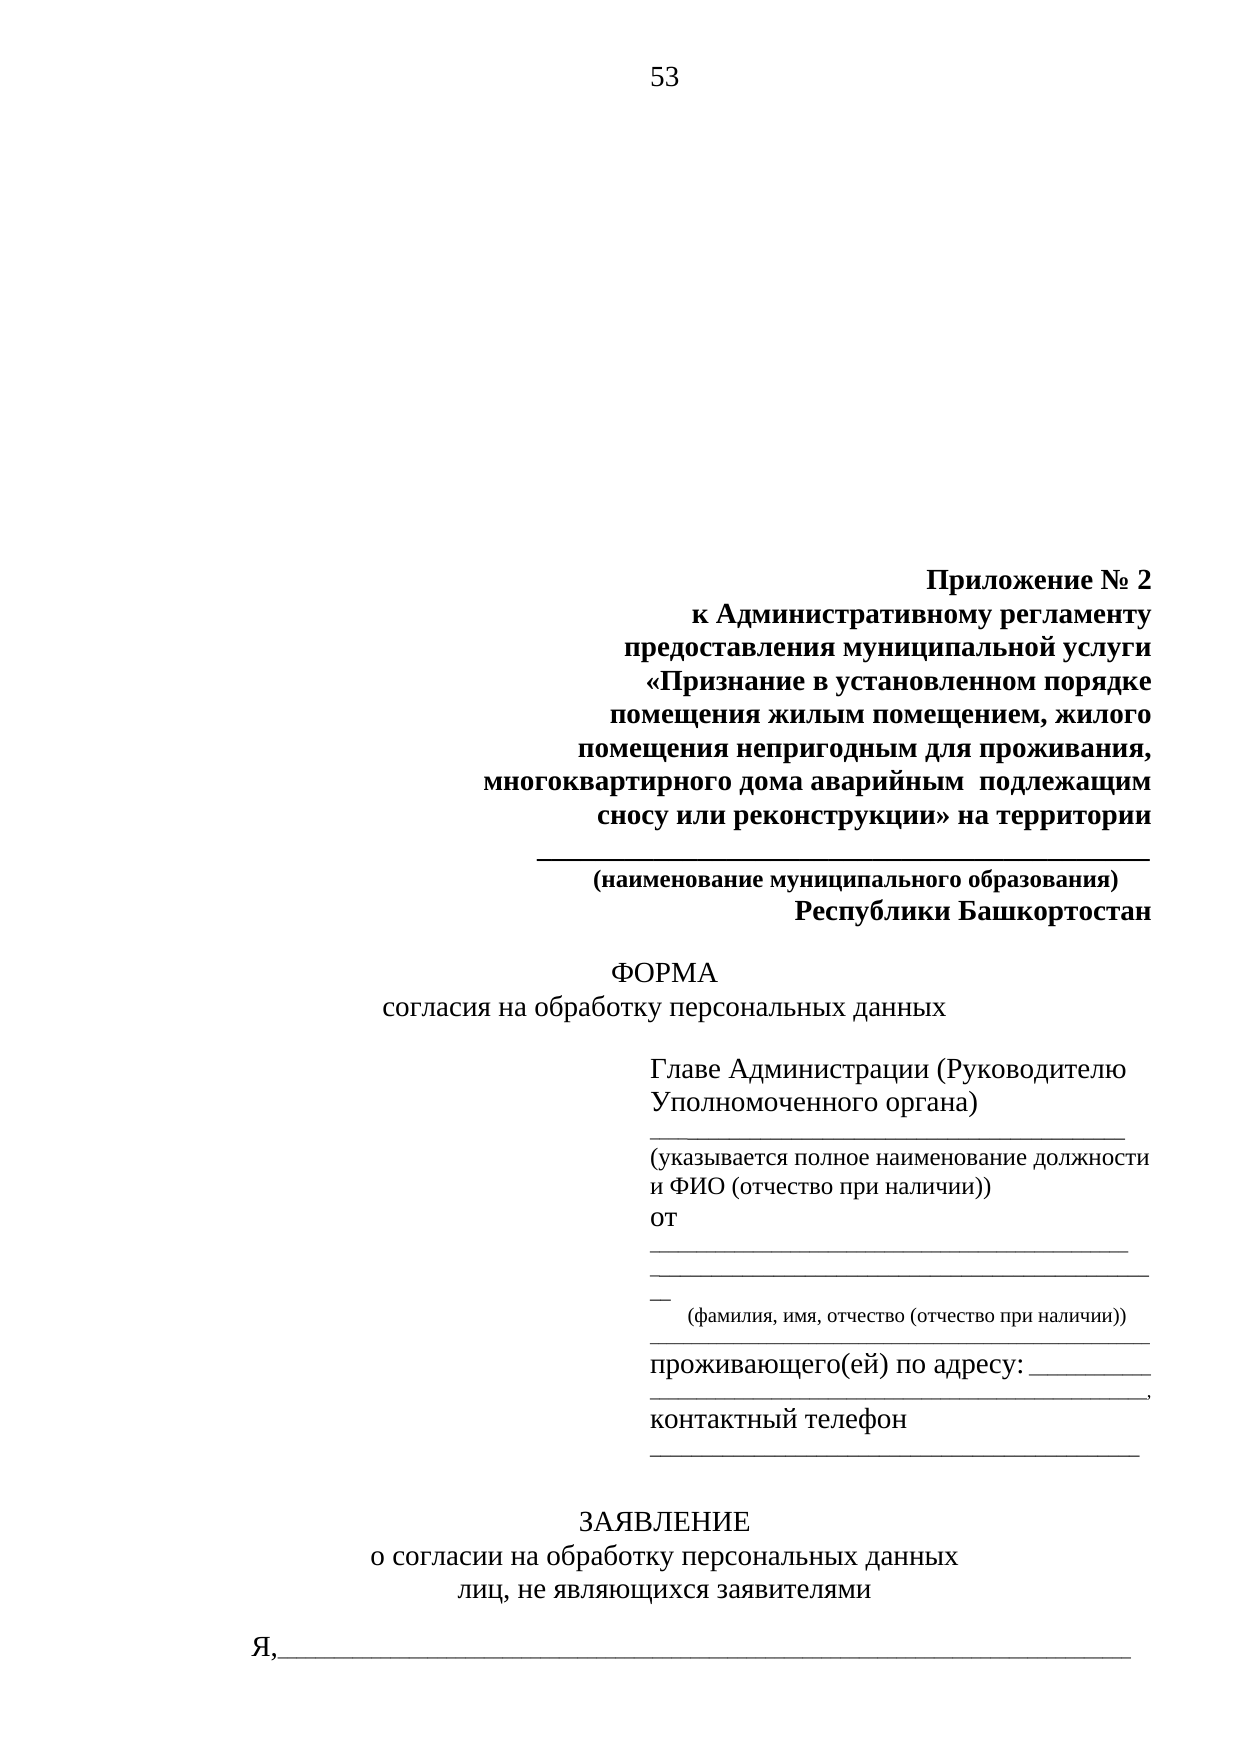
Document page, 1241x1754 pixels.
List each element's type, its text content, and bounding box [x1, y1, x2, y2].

text __________________________________________ [177, 831, 1152, 864]
text помещения жилым помещением, жилого [177, 696, 1152, 730]
text Приложение № 2 [650, 562, 1152, 596]
text Я,___________________________________________________________________________________________ [177, 1629, 1152, 1663]
text предоставления муниципальной услуги [177, 629, 1152, 663]
text помещения непригодным для проживания, [177, 730, 1152, 763]
text контактный телефон _______________________________________________ [650, 1401, 1152, 1459]
text сносу или реконструкции» на территории [177, 797, 1152, 831]
text к Административному регламенту [650, 596, 1152, 629]
text «Признание в установленном порядке [177, 663, 1152, 696]
text лиц, не являющихся заявителями [177, 1571, 1152, 1605]
text Главе Администрации (Руководителю Уполномоченного органа) [650, 1051, 1152, 1118]
text проживающего(ей) по адресу: _____________ [650, 1346, 1152, 1379]
text ЗАЯВЛЕНИЕ [177, 1504, 1152, 1538]
text (фамилия, имя, отчество (отчество при наличии)) [650, 1303, 1152, 1327]
text многоквартирного дома аварийным подлежащим [177, 763, 1152, 797]
text _____________________________________________________, [650, 1379, 1152, 1401]
text Республики Башкортостан [650, 893, 1152, 926]
text от _____________________________________________________________________________________________________ [650, 1199, 1152, 1303]
text (наименование муниципального образования) [177, 864, 1152, 893]
text (указывается полное наименование должности и ФИО (отчество при наличии)) [650, 1142, 1152, 1199]
text о согласии на обработку персональных данных [177, 1538, 1152, 1571]
text ____________________________________________________________ [650, 1327, 1152, 1346]
text ФОРМА согласия на обработку персональных данных [177, 955, 1152, 1022]
text ______________________________________________ [650, 1118, 1152, 1142]
